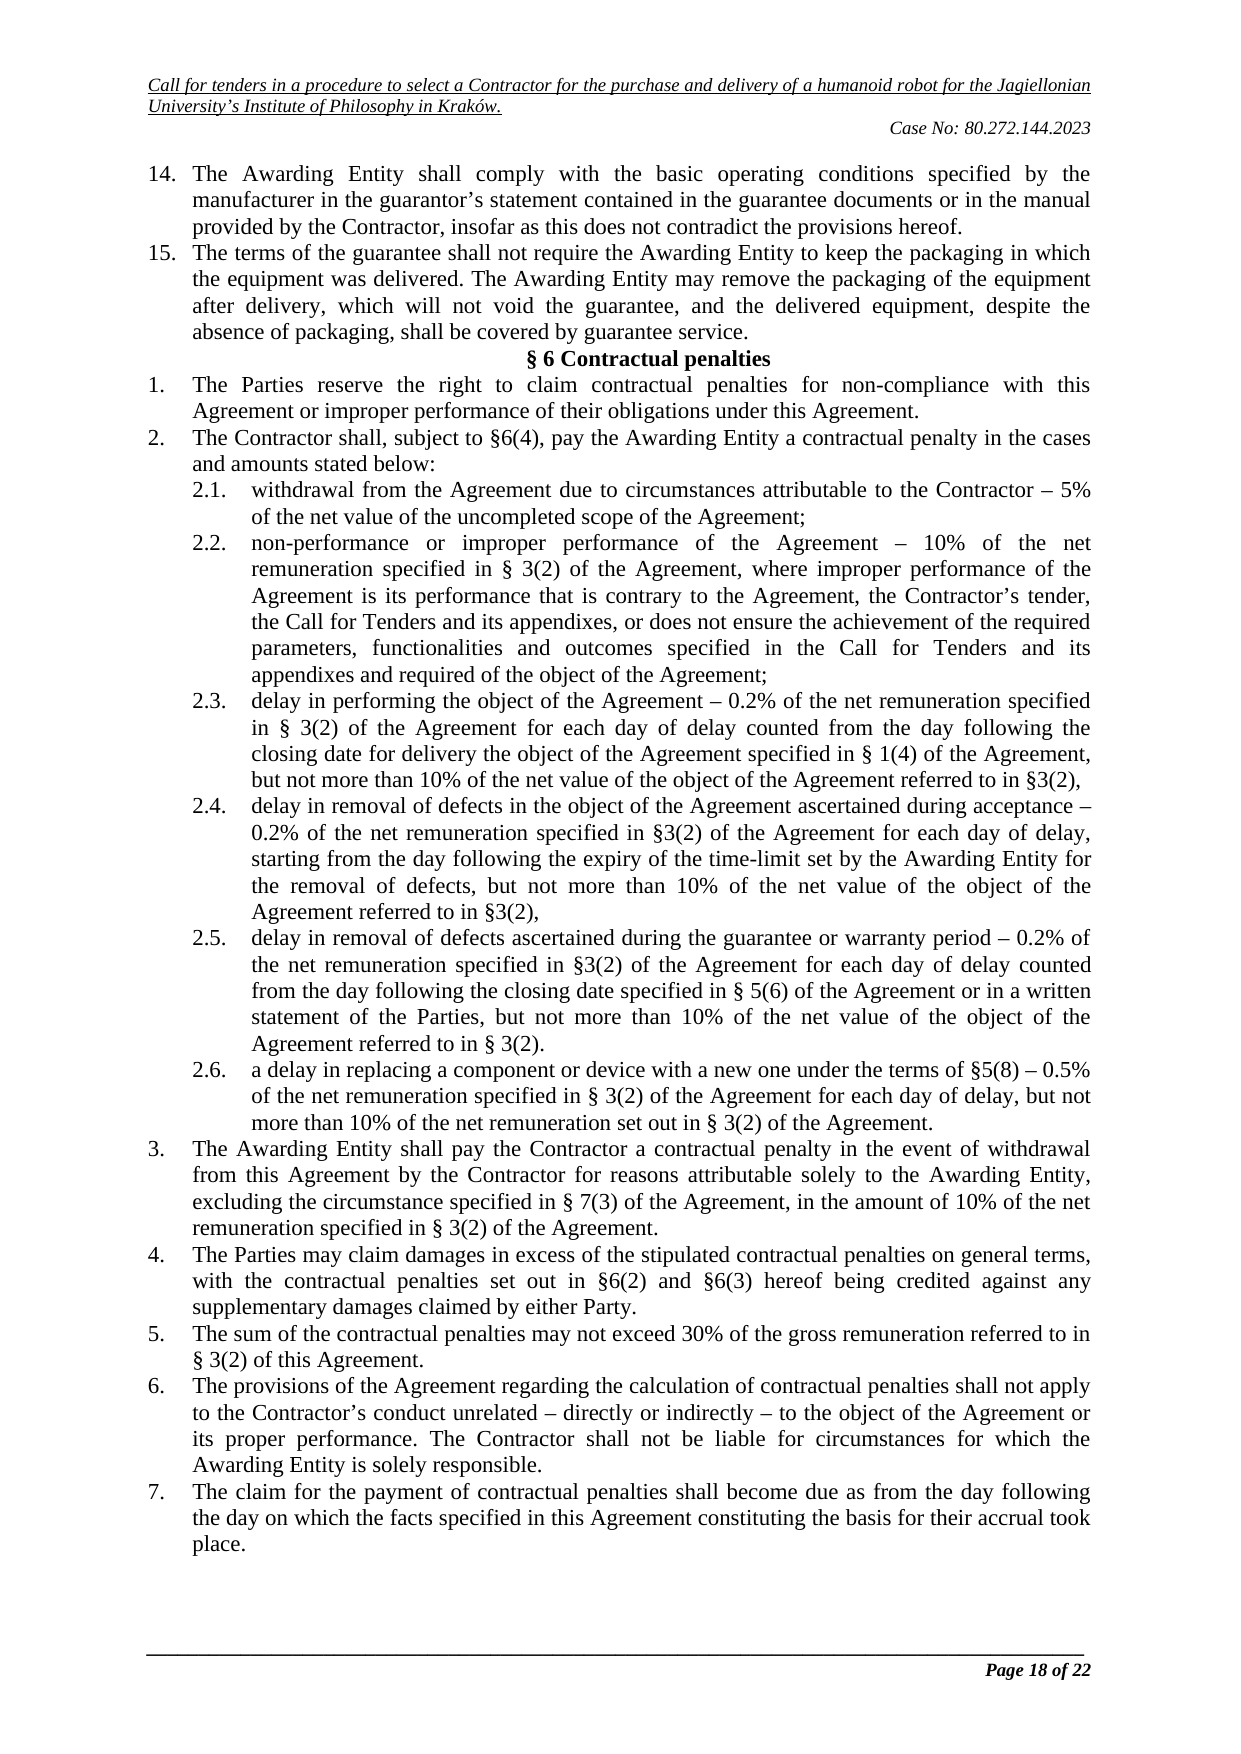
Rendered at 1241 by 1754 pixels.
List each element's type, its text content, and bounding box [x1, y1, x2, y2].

list The claim for the payment of contractual penalties shall become due as from the day following the day on which the facts specified in this Agreement constituting the basis for their accrual took place. [148, 1478, 1093, 1557]
list The Parties may claim damages in excess of the stipulated contractual penalties on general terms, with the contractual penalties set out in §6(2) and §6(3) hereof being credited against any supplementary damages claimed by either Party. [148, 1241, 1093, 1320]
list delay in performing the object of the Agreement – 0.2% of the net remuneration specified in § 3(2) of the Agreement for each day of delay counted from the day following the closing date for delivery the object of the Agreement specified in § 1(4) of the Agreement, but not more than 10% of the net value of the object of the Agreement referred to in §3(2), [192, 687, 1093, 793]
list The terms of the guarantee shall not require the Awarding Entity to keep the packaging in which the equipment was delivered. The Awarding Entity may remove the packaging of the equipment after delivery, which will not void the guarantee, and the delivered equipment, despite the absence of packaging, shall be covered by guarantee service. [148, 239, 1093, 344]
list The provisions of the Agreement regarding the calculation of contractual penalties shall not apply to the Contractor’s conduct unrelated – directly or indirectly – to the object of the Agreement or its proper performance. The Contractor shall not be liable for circumstances for which the Awarding Entity is solely responsible. [148, 1372, 1093, 1478]
text § 6 Contractual penalties [204, 344, 1093, 371]
list The Parties reserve the right to claim contractual penalties for non-compliance with this Agreement or improper performance of their obligations under this Agreement. [148, 371, 1093, 424]
list The Awarding Entity shall pay the Contractor a contractual penalty in the event of withdrawal from this Agreement by the Contractor for reasons attributable solely to the Awarding Entity, excluding the circumstance specified in § 7(3) of the Agreement, in the amount of 10% of the net remuneration specified in § 3(2) of the Agreement. [148, 1135, 1093, 1241]
list delay in removal of defects ascertained during the guarantee or warranty period – 0.2% of the net remuneration specified in §3(2) of the Agreement for each day of delay counted from the day following the closing date specified in § 5(6) of the Agreement or in a written statement of the Parties, but not more than 10% of the net value of the object of the Agreement referred to in § 3(2). [192, 924, 1093, 1056]
list The sum of the contractual penalties may not exceed 30% of the gross remuneration referred to in § 3(2) of this Agreement. [148, 1320, 1093, 1372]
list a delay in replacing a component or device with a new one under the terms of §5(8) – 0.5% of the net remuneration specified in § 3(2) of the Agreement for each day of delay, but not more than 10% of the net remuneration set out in § 3(2) of the Agreement. [192, 1056, 1093, 1135]
list non-performance or improper performance of the Agreement – 10% of the net remuneration specified in § 3(2) of the Agreement, where improper performance of the Agreement is its performance that is contrary to the Agreement, the Contractor’s tender, the Call for Tenders and its appendixes, or does not ensure the achievement of the required parameters, functionalities and outcomes specified in the Call for Tenders and its appendixes and required of the object of the Agreement; [192, 529, 1093, 687]
list The Awarding Entity shall comply with the basic operating conditions specified by the manufacturer in the guarantor’s statement contained in the guarantee documents or in the manual provided by the Contractor, insofar as this does not contradict the provisions hereof. [148, 160, 1093, 239]
list delay in removal of defects in the object of the Agreement ascertained during acceptance – 0.2% of the net remuneration specified in §3(2) of the Agreement for each day of delay, starting from the day following the expiry of the time-limit set by the Awarding Entity for the removal of defects, but not more than 10% of the net value of the object of the Agreement referred to in §3(2), [192, 793, 1093, 924]
list withdrawal from the Agreement due to circumstances attributable to the Contractor – 5% of the net value of the uncompleted scope of the Agreement; [192, 476, 1093, 529]
list The Contractor shall, subject to §6(4), pay the Awarding Entity a contractual penalty in the cases and amounts stated below: [148, 424, 1093, 476]
